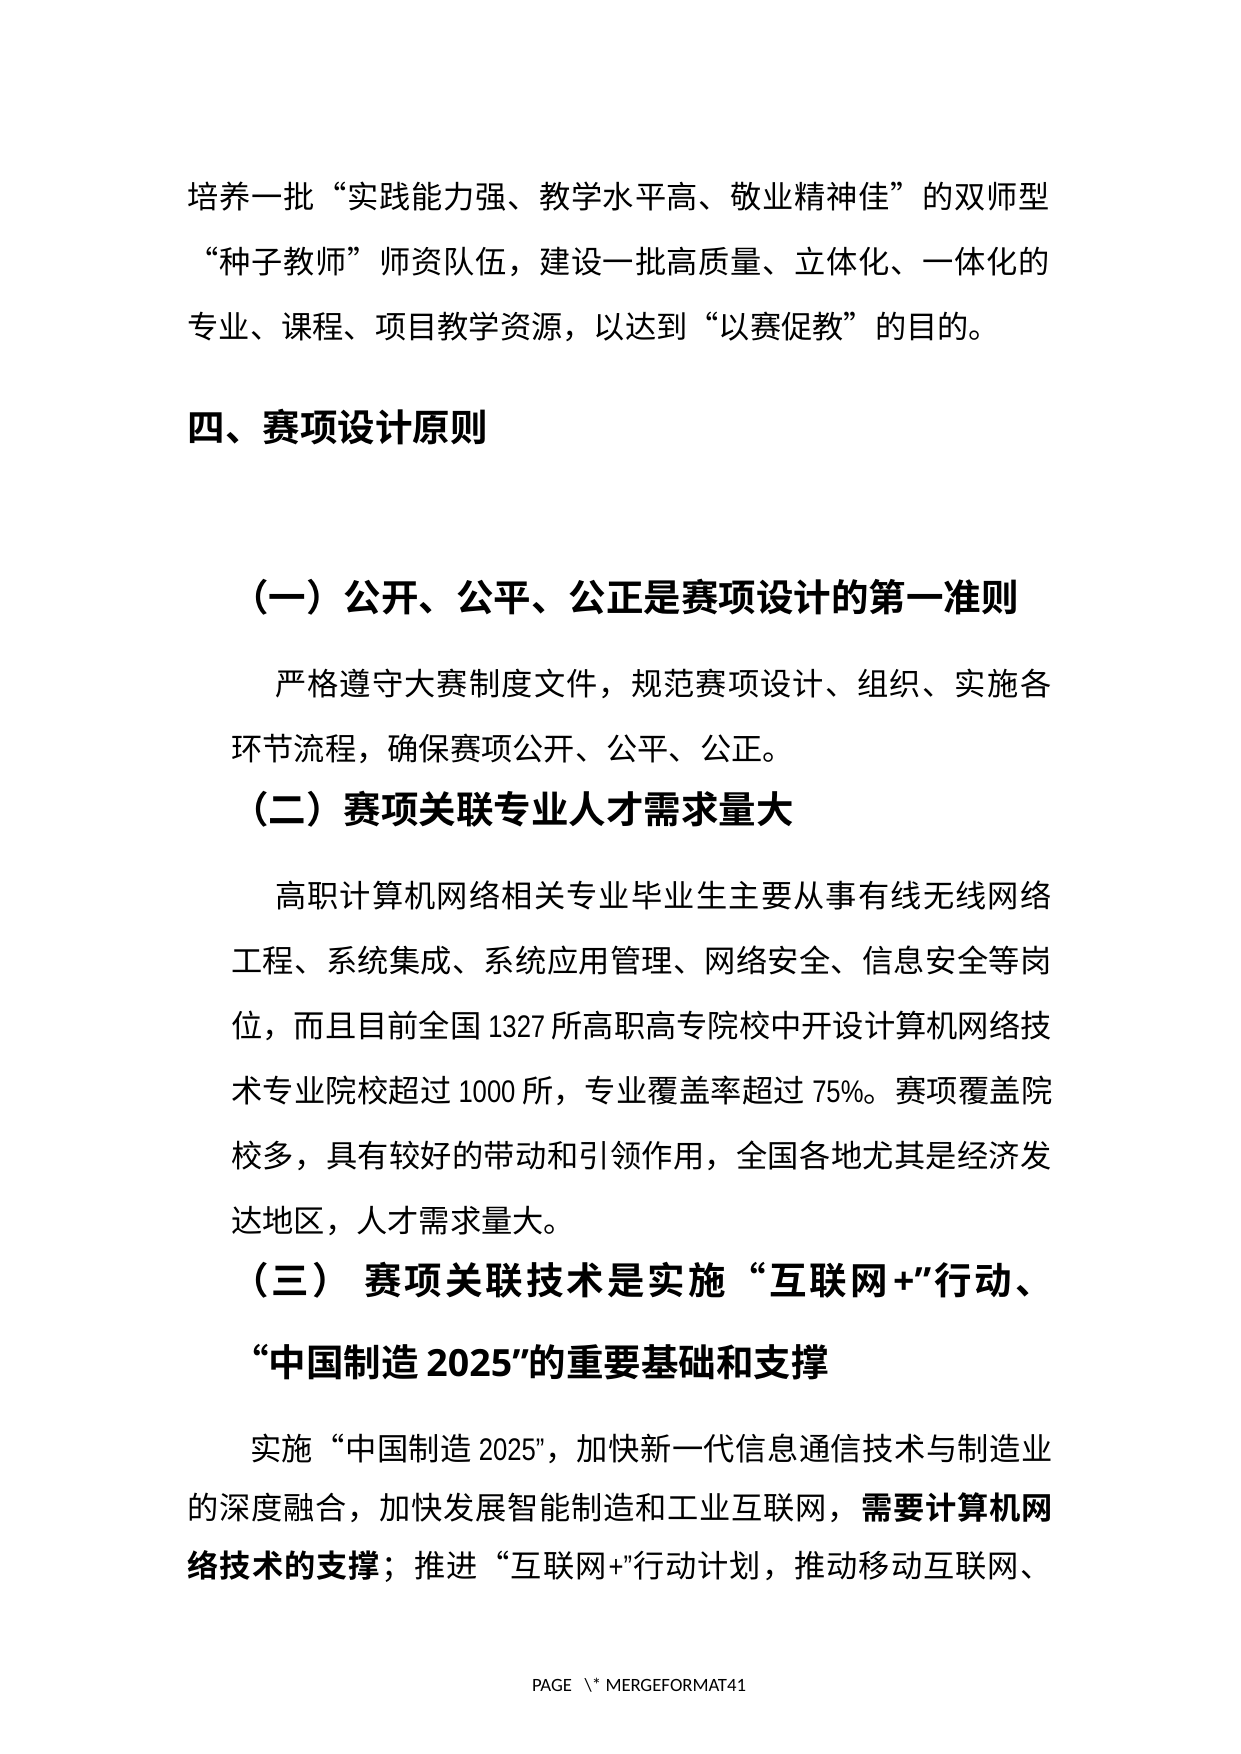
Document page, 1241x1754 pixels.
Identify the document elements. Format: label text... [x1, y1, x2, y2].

subtitle （二）赛项关联专业人才需求量大 [231, 779, 1053, 834]
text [187, 162, 1053, 357]
text 严格遵守大赛制度文件，规范赛项设计、组织、实施各环节流程，确保赛项公开、公平、公正。 [231, 649, 1053, 779]
subtitle （一）公开、公平、公正是赛项设计的第一准则 [231, 568, 1053, 622]
subtitle （三） 赛项关联技术是实施“互联网+”行动、“中国制造2025”的重要基础和支撑 [231, 1251, 1053, 1387]
text 高职计算机网络相关专业毕业生主要从事有线无线网络工程、系统集成、系统应用管理、网络安全、信息安全等岗位，而且目前全国1327所高职高专院校中开设计算机网络技术专业院校超过1000所，专业覆盖率超过75%。赛项覆盖院校多，具有较好的带动和引领作用，全国各地尤其是经济发达地区，人才需求量大。 [231, 861, 1053, 1251]
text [187, 1414, 1053, 1589]
subtitle 四、赛项设计原则 [187, 392, 1053, 457]
